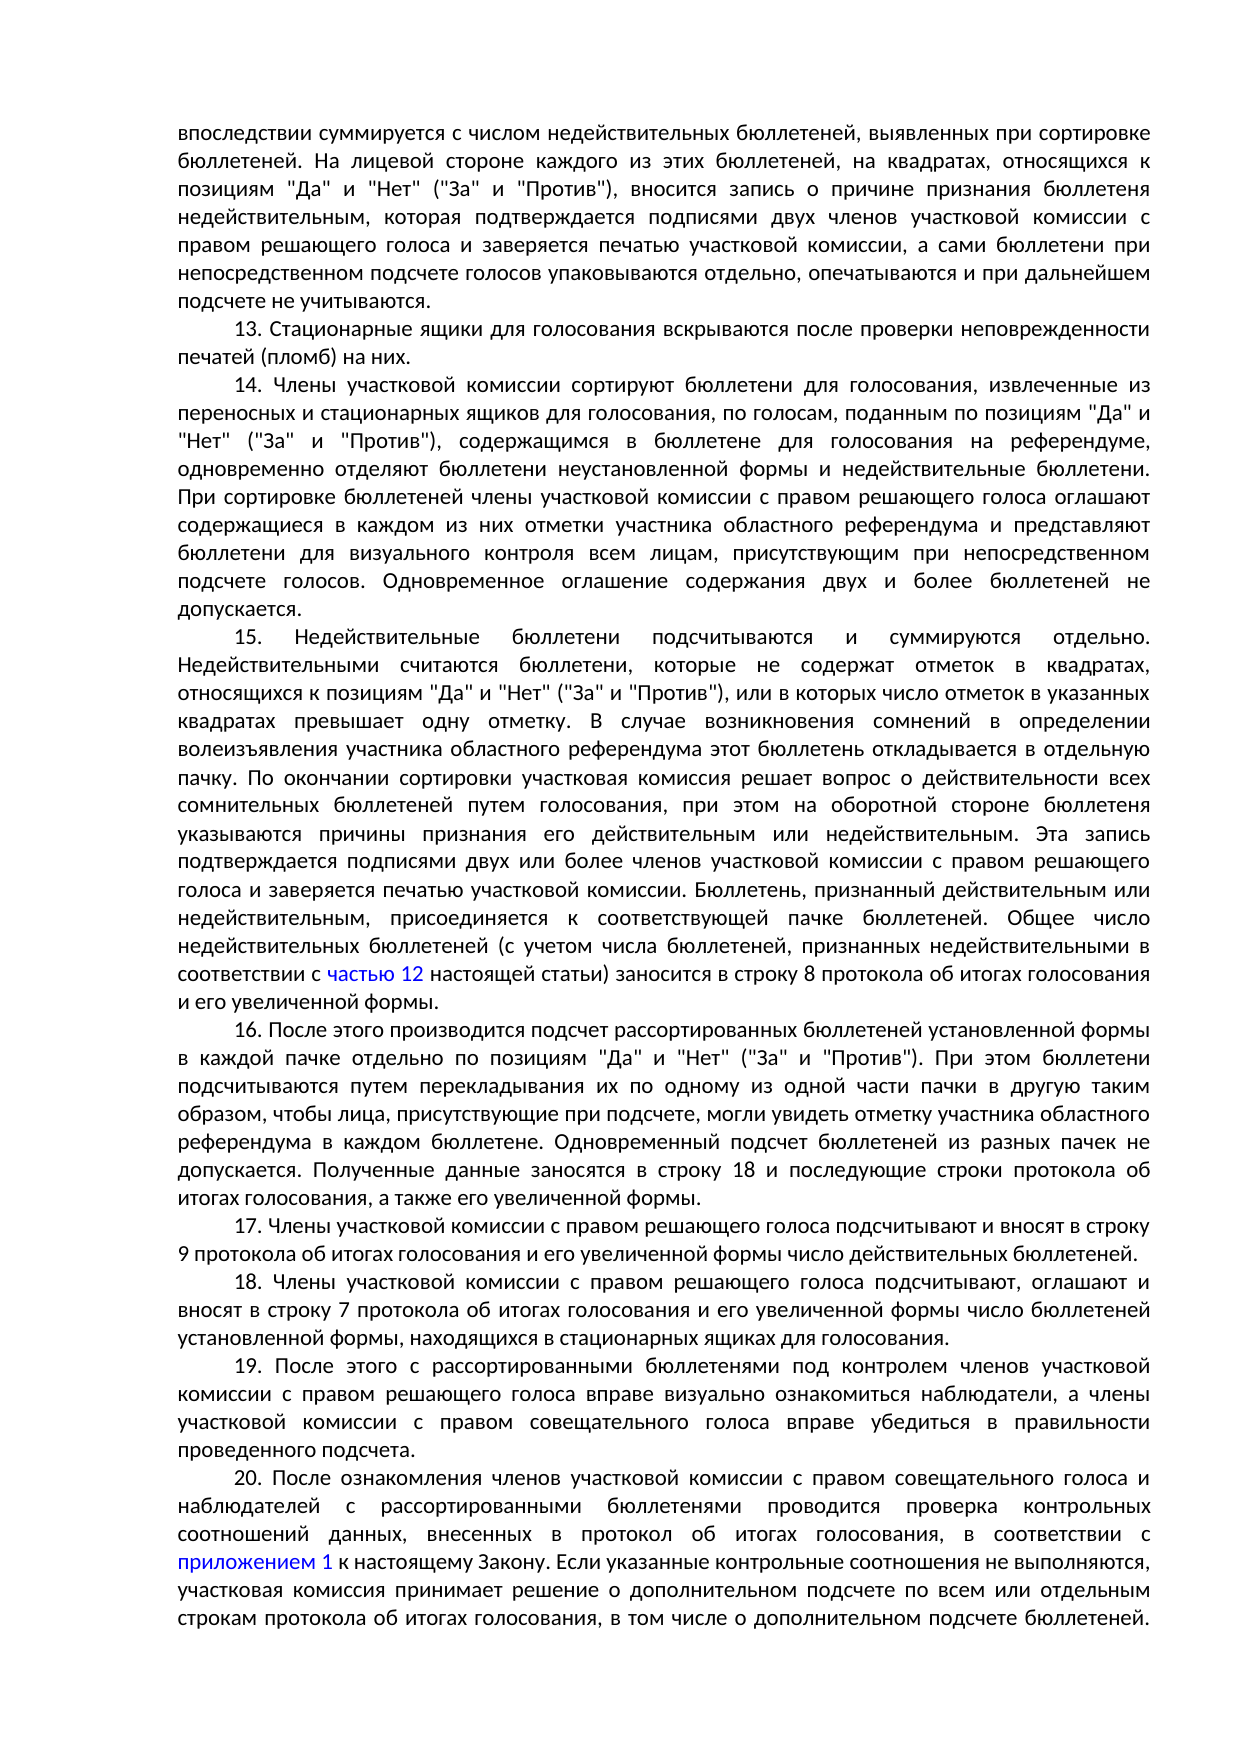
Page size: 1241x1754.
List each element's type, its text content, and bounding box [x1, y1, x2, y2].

text 19. После этого с рассортированными бюллетенями под контролем членов участковой комиссии с правом решающего голоса вправе визуально ознакомиться наблюдатели, а члены участковой комиссии с правом совещательного голоса вправе убедиться в правильности проведенного подсчета. [177, 1351, 1152, 1463]
text 14. Члены участковой комиссии сортируют бюллетени для голосования, извлеченные из переносных и стационарных ящиков для голосования, по голосам, поданным по позициям "Да" и "Нет" ("За" и "Против"), содержащимся в бюллетене для голосования на референдуме, одновременно отделяют бюллетени неустановленной формы и недействительные бюллетени. При сортировке бюллетеней члены участковой комиссии с правом решающего голоса оглашают содержащиеся в каждом из них отметки участника областного референдума и представляют бюллетени для визуального контроля всем лицам, присутствующим при непосредственном подсчете голосов. Одновременное оглашение содержания двух и более бюллетеней не допускается. [177, 370, 1152, 622]
text 18. Члены участковой комиссии с правом решающего голоса подсчитывают, оглашают и вносят в строку 7 протокола об итогах голосования и его увеличенной формы число бюллетеней установленной формы, находящихся в стационарных ящиках для голосования. [177, 1267, 1152, 1351]
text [177, 118, 1152, 314]
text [177, 1463, 1152, 1631]
text 17. Члены участковой комиссии с правом решающего голоса подсчитывают и вносят в строку 9 протокола об итогах голосования и его увеличенной формы число действительных бюллетеней. [177, 1211, 1152, 1267]
text 16. После этого производится подсчет рассортированных бюллетеней установленной формы в каждой пачке отдельно по позициям "Да" и "Нет" ("За" и "Против"). При этом бюллетени подсчитываются путем перекладывания их по одному из одной части пачки в другую таким образом, чтобы лица, присутствующие при подсчете, могли увидеть отметку участника областного референдума в каждом бюллетене. Одновременный подсчет бюллетеней из разных пачек не допускается. Полученные данные заносятся в строку 18 и последующие строки протокола об итогах голосования, а также его увеличенной формы. [177, 1015, 1152, 1211]
text 13. Стационарные ящики для голосования вскрываются после проверки неповрежденности печатей (пломб) на них. [177, 314, 1152, 370]
text 15. Недействительные бюллетени подсчитываются и суммируются отдельно. Недействительными считаются бюллетени, которые не содержат отметок в квадратах, относящихся к позициям "Да" и "Нет" ("За" и "Против"), или в которых число отметок в указанных квадратах превышает одну отметку. В случае возникновения сомнений в определении волеизъявления участника областного референдума этот бюллетень откладывается в отдельную пачку. По окончании сортировки участковая комиссия решает вопрос о действительности всех сомнительных бюллетеней путем голосования, при этом на оборотной стороне бюллетеня указываются причины признания его действительным или недействительным. Эта запись подтверждается подписями двух или более членов участковой комиссии с правом решающего голоса и заверяется печатью участковой комиссии. Бюллетень, признанный действительным или недействительным, присоединяется к соответствующей пачке бюллетеней. Общее число недействительных бюллетеней (с учетом числа бюллетеней, признанных недействительными в соответствии с частью 12 настоящей статьи) заносится в строку 8 протокола об итогах голосования и его увеличенной формы. [177, 622, 1152, 1015]
